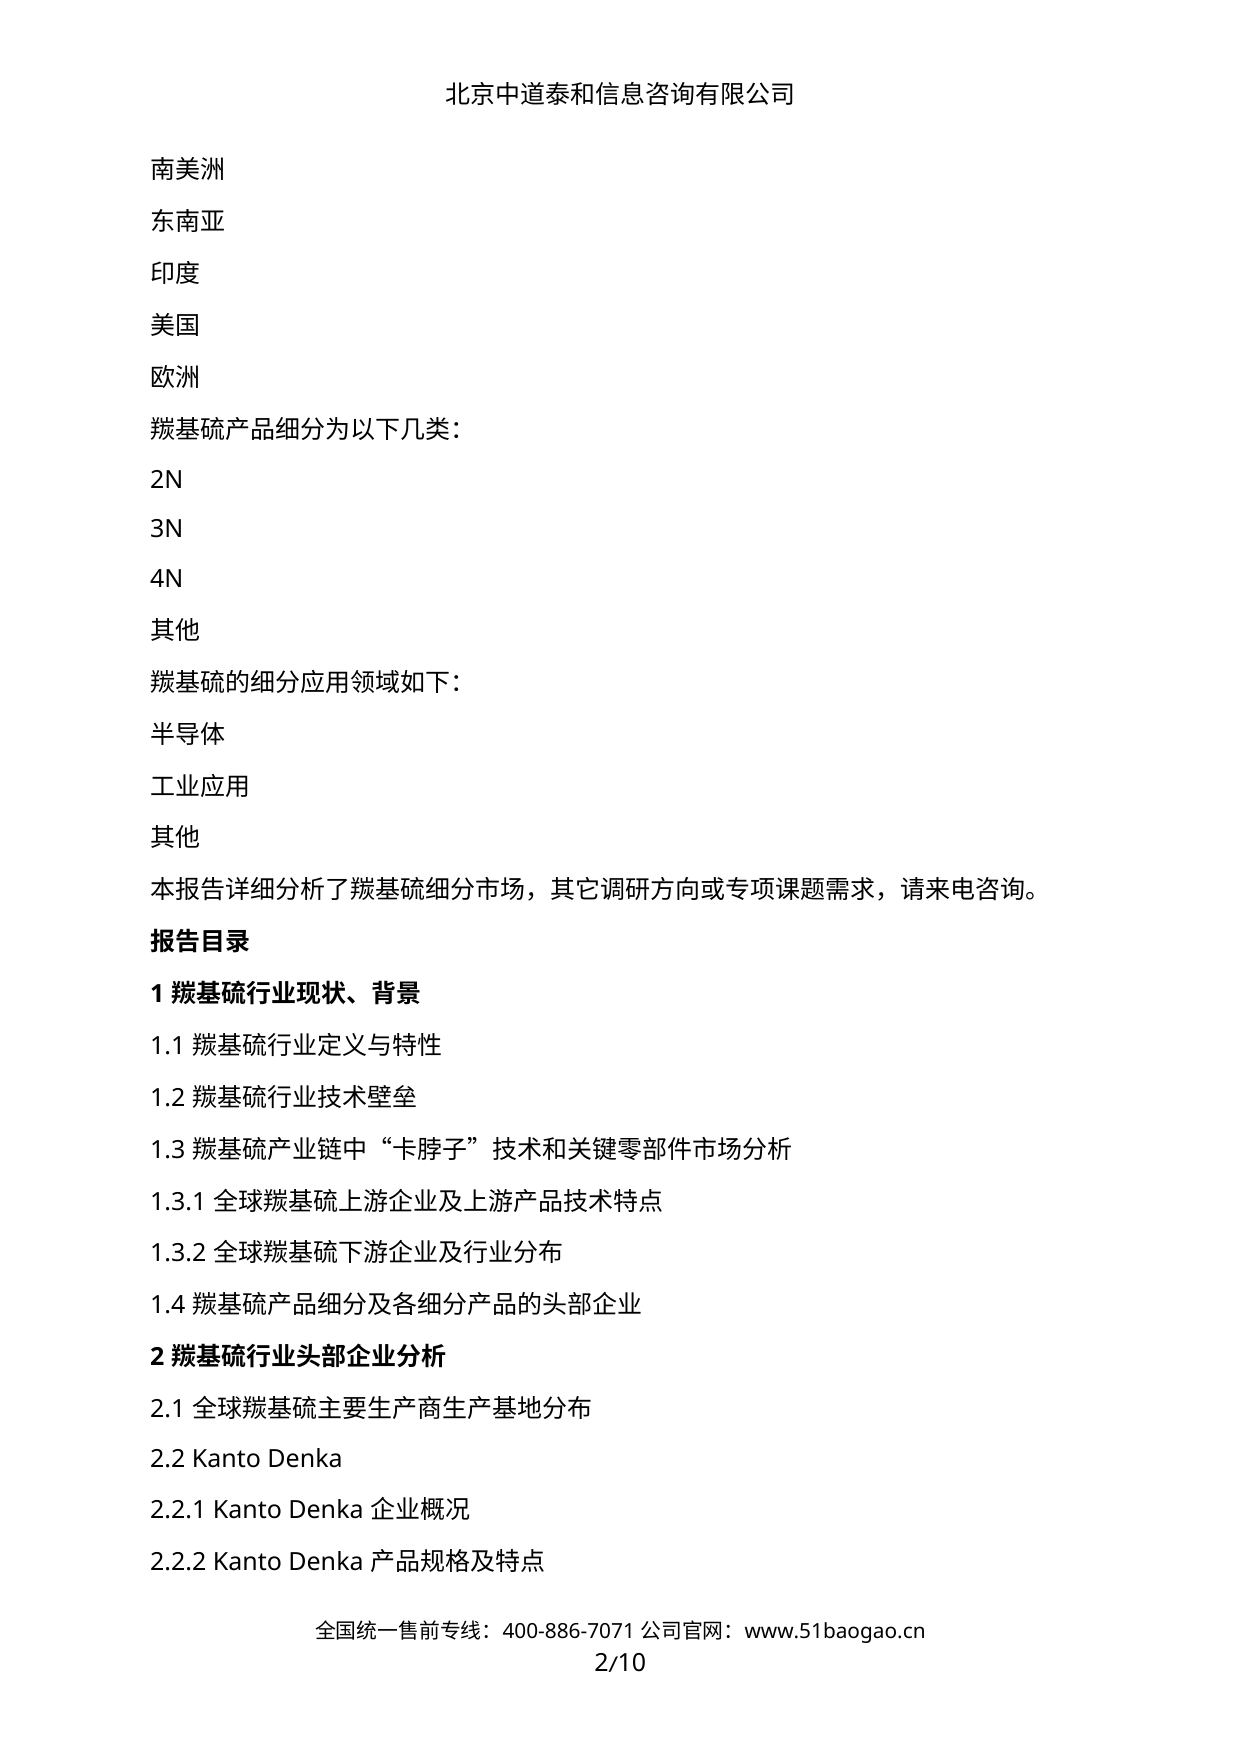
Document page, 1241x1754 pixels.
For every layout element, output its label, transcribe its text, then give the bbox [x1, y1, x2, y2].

text 1 羰基硫行业现状、背景 [150, 973, 1090, 1010]
text 2.1 全球羰基硫主要生产商生产基地分布 [150, 1388, 1090, 1425]
text 3N [150, 511, 1090, 545]
text 羰基硫产品细分为以下几类： [150, 409, 1090, 446]
text 半导体 [150, 714, 1090, 750]
text 美国 [150, 306, 1090, 342]
text 欧洲 [150, 357, 1090, 394]
text 1.3 羰基硫产业链中“卡脖子”技术和关键零部件市场分析 [150, 1129, 1090, 1165]
text 其他 [150, 610, 1090, 647]
text 其他 [150, 818, 1090, 854]
text 南美洲 [150, 150, 1090, 186]
text 印度 [150, 254, 1090, 290]
text 4N [150, 561, 1090, 595]
text 2.2.2 Kanto Denka 产品规格及特点 [150, 1542, 1090, 1578]
text 2 羰基硫行业头部企业分析 [150, 1337, 1090, 1373]
text 羰基硫的细分应用领域如下： [150, 662, 1090, 698]
text 本报告详细分析了羰基硫细分市场，其它调研方向或专项课题需求，请来电咨询。 [150, 870, 1090, 906]
text 工业应用 [150, 766, 1090, 802]
text 1.3.1 全球羰基硫上游企业及上游产品技术特点 [150, 1181, 1090, 1217]
text 1.2 羰基硫行业技术壁垒 [150, 1077, 1090, 1113]
text 报告目录 [150, 922, 1090, 958]
text 1.3.2 全球羰基硫下游企业及行业分布 [150, 1233, 1090, 1269]
text 2N [150, 461, 1090, 495]
text 2.2 Kanto Denka [150, 1440, 1090, 1474]
text 东南亚 [150, 202, 1090, 238]
text 2.2.1 Kanto Denka 企业概况 [150, 1490, 1090, 1526]
text 1.4 羰基硫产品细分及各细分产品的头部企业 [150, 1285, 1090, 1321]
text 1.1 羰基硫行业定义与特性 [150, 1025, 1090, 1062]
